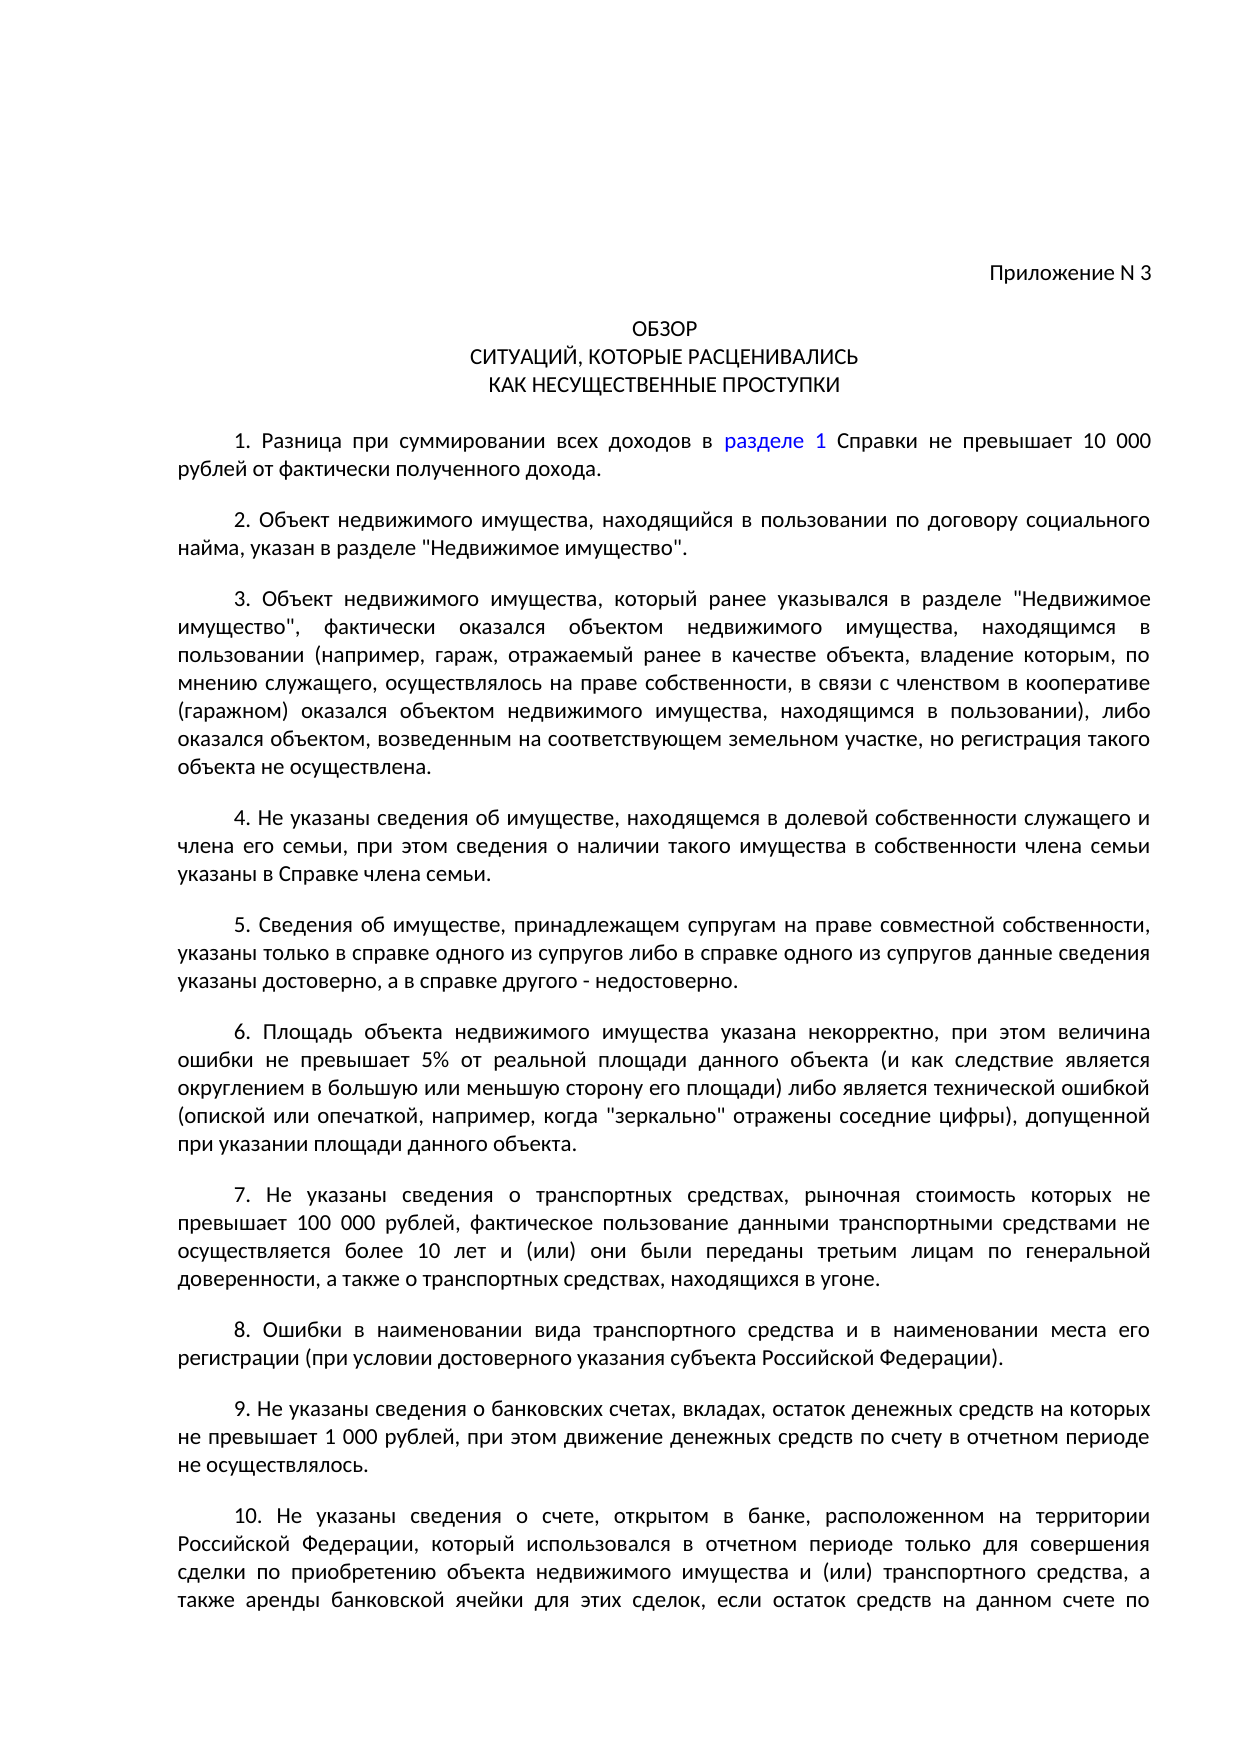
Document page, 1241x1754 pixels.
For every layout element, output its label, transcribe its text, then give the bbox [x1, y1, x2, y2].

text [177, 1501, 1152, 1613]
text 3. Объект недвижимого имущества, который ранее указывался в разделе "Недвижимое имущество", фактически оказался объектом недвижимого имущества, находящимся в пользовании (например, гараж, отражаемый ранее в качестве объекта, владение которым, по мнению служащего, осуществлялось на праве собственности, в связи с членством в кооперативе (гаражном) оказался объектом недвижимого имущества, находящимся в пользовании), либо оказался объектом, возведенным на соответствующем земельном участке, но регистрация такого объекта не осуществлена. [177, 584, 1152, 780]
text Приложение N 3 [177, 258, 1152, 286]
text 2. Объект недвижимого имущества, находящийся в пользовании по договору социального найма, указан в разделе "Недвижимое имущество". [177, 505, 1152, 561]
text КАК НЕСУЩЕСТВЕННЫЕ ПРОСТУПКИ [177, 370, 1152, 398]
text 9. Не указаны сведения о банковских счетах, вкладах, остаток денежных средств на которых не превышает 1 000 рублей, при этом движение денежных средств по счету в отчетном периоде не осуществлялось. [177, 1394, 1152, 1478]
text 6. Площадь объекта недвижимого имущества указана некорректно, при этом величина ошибки не превышает 5% от реальной площади данного объекта (и как следствие является округлением в большую или меньшую сторону его площади) либо является технической ошибкой (опиской или опечаткой, например, когда "зеркально" отражены соседние цифры), допущенной при указании площади данного объекта. [177, 1017, 1152, 1157]
text 4. Не указаны сведения об имуществе, находящемся в долевой собственности служащего и члена его семьи, при этом сведения о наличии такого имущества в собственности члена семьи указаны в Справке члена семьи. [177, 803, 1152, 887]
text 7. Не указаны сведения о транспортных средствах, рыночная стоимость которых не превышает 100 000 рублей, фактическое пользование данными транспортными средствами не осуществляется более 10 лет и (или) они были переданы третьим лицам по генеральной доверенности, а также о транспортных средствах, находящихся в угоне. [177, 1180, 1152, 1292]
text 8. Ошибки в наименовании вида транспортного средства и в наименовании места его регистрации (при условии достоверного указания субъекта Российской Федерации). [177, 1315, 1152, 1371]
text СИТУАЦИЙ, КОТОРЫЕ РАСЦЕНИВАЛИСЬ [177, 342, 1152, 370]
text 1. Разница при суммировании всех доходов в разделе 1 Справки не превышает 10 000 рублей от фактически полученного дохода. [177, 426, 1152, 482]
text 5. Сведения об имуществе, принадлежащем супругам на праве совместной собственности, указаны только в справке одного из супругов либо в справке одного из супругов данные сведения указаны достоверно, а в справке другого - недостоверно. [177, 910, 1152, 994]
text ОБЗОР [177, 314, 1152, 342]
